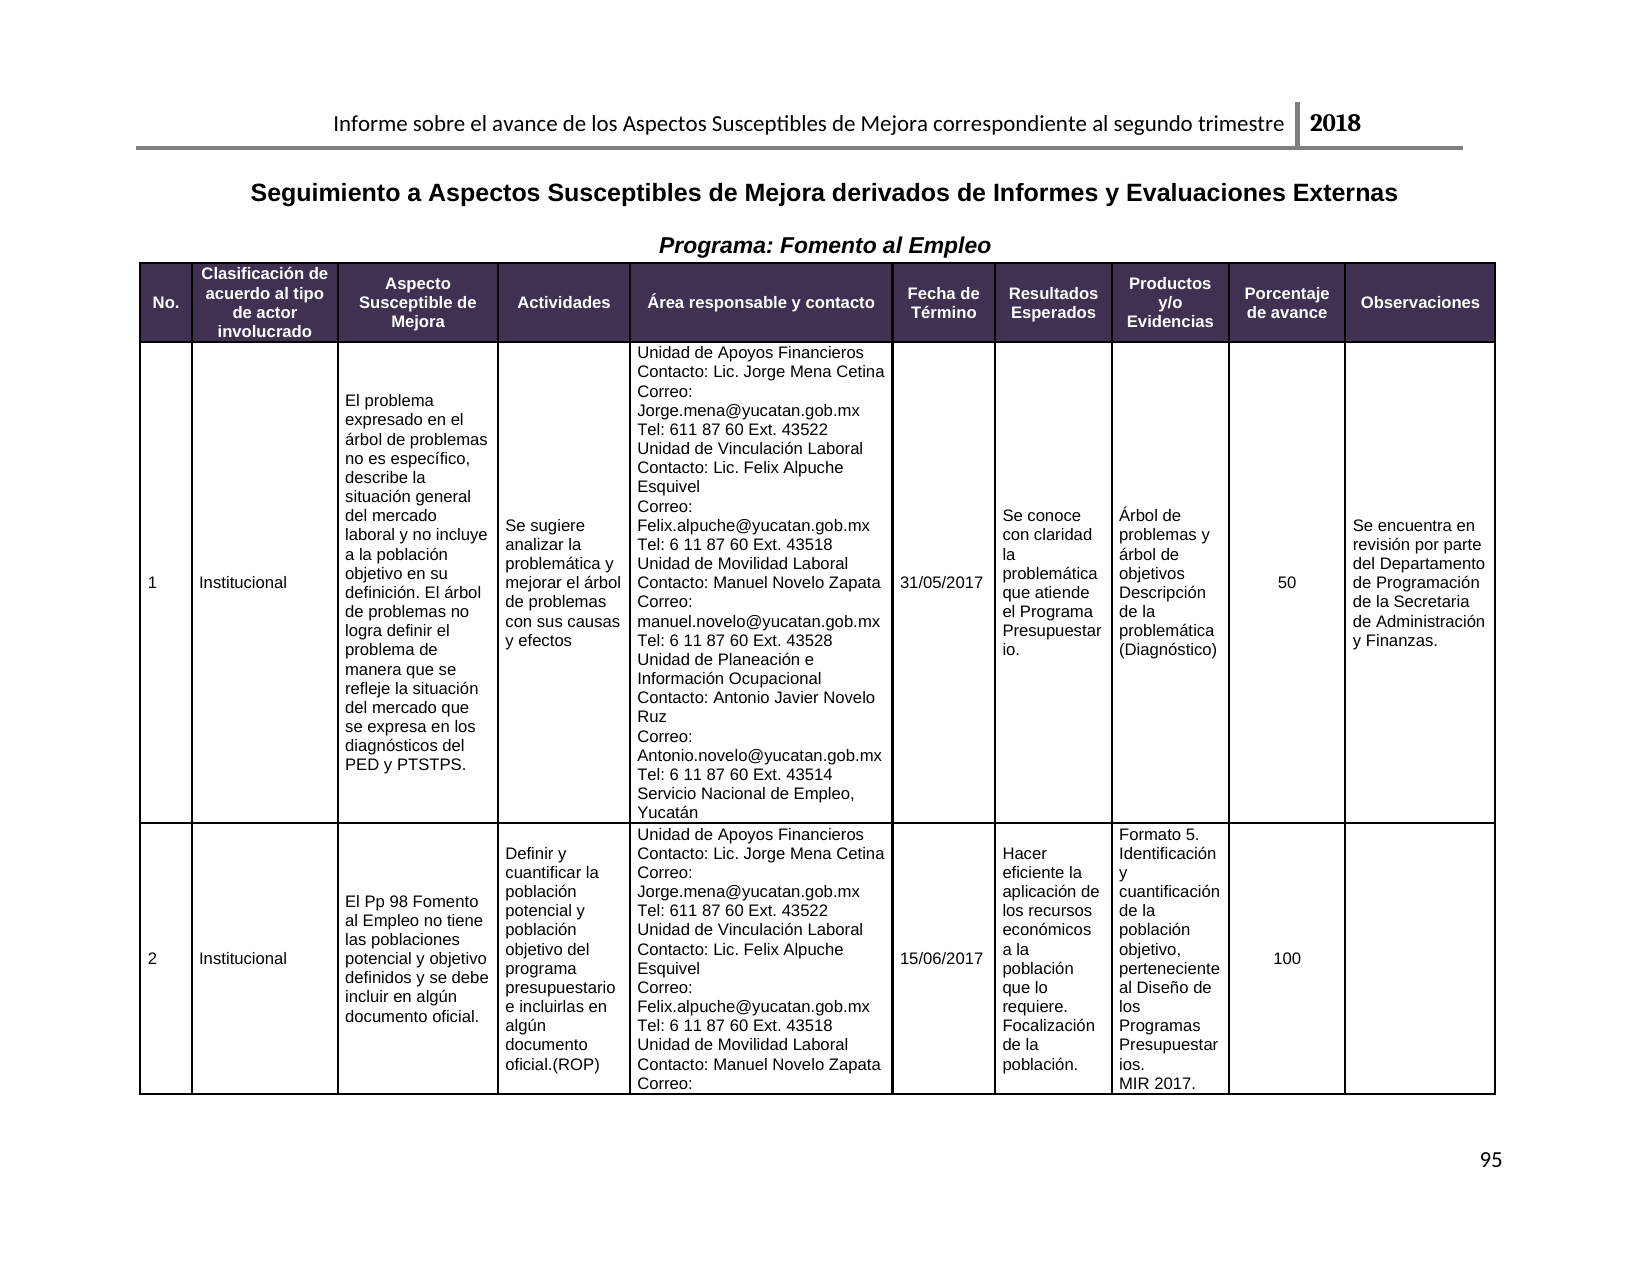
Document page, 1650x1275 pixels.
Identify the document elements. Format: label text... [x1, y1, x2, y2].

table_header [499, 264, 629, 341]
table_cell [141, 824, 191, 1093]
subtitle Programa: Fomento al Empleo [148, 232, 1502, 258]
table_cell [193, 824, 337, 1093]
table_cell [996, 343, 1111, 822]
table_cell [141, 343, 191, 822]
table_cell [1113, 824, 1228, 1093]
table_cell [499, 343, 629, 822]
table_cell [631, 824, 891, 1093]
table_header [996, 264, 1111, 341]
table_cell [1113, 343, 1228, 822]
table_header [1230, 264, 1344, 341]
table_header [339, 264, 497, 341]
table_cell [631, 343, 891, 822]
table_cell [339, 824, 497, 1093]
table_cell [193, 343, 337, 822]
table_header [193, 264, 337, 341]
text Seguimiento a Aspectos Susceptibles de Mejora derivados de Informes y Evaluaciones Externas [148, 178, 1502, 207]
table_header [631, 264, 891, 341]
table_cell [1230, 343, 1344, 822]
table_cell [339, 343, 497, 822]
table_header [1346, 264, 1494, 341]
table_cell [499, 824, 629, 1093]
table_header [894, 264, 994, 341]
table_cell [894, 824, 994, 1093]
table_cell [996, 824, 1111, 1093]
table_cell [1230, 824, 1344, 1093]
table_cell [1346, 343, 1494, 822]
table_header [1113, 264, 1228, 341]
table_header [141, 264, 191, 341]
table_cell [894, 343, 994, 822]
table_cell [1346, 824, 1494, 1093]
